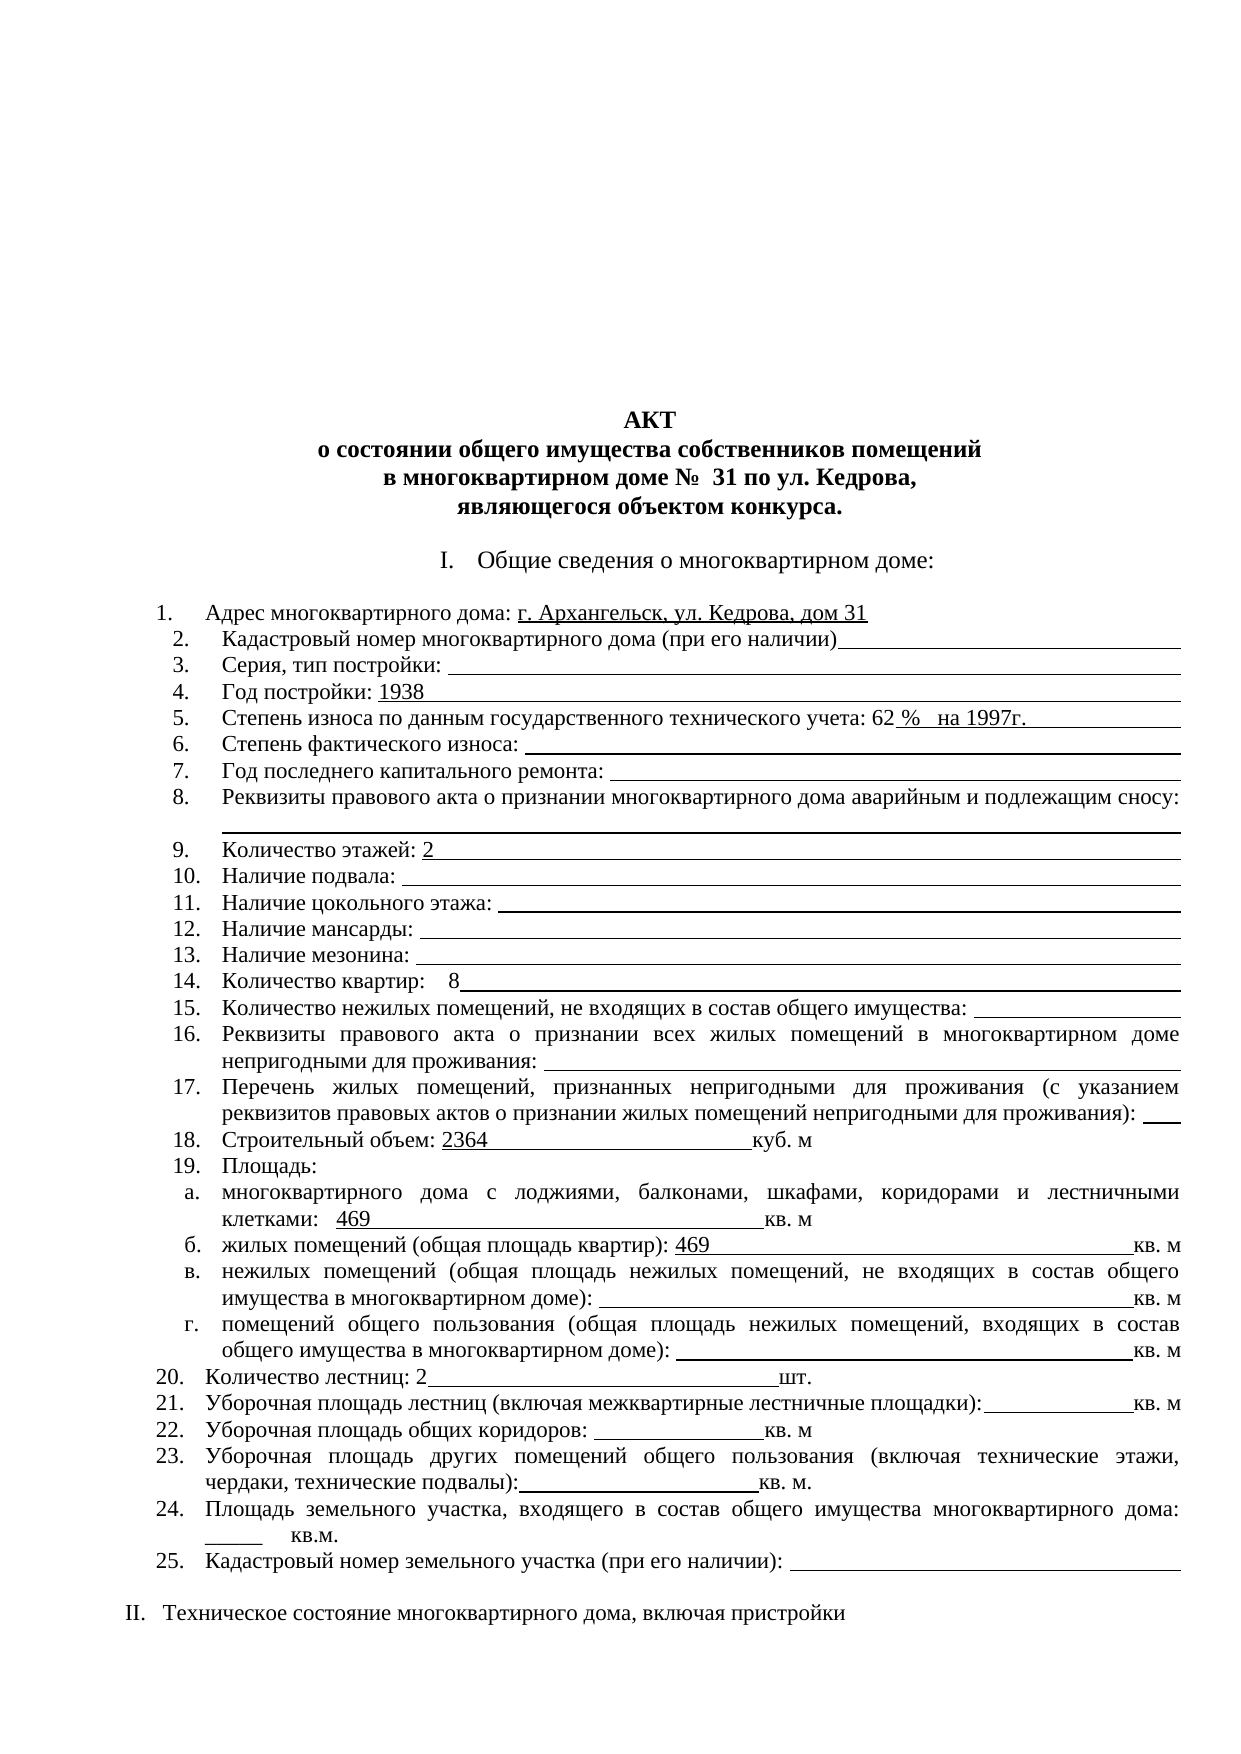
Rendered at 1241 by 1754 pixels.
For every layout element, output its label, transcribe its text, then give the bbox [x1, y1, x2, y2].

list Наличие подвала: [172, 862, 1181, 888]
list Уборочная площадь общих коридоров: кв. м [156, 1416, 1181, 1442]
list Техническое состояние многоквартирного дома, включая пристройки [125, 1599, 1181, 1625]
list жилых помещений (общая площадь квартир): 469 кв. м [184, 1231, 1181, 1257]
list Степень износа по данным государственного технического учета: 62 % на 1997г. [172, 704, 1181, 730]
list Наличие цокольного этажа: [172, 888, 1181, 915]
list Уборочная площадь других помещений общего пользования (включая технические этажи, чердаки, технические подвалы): кв. м. [156, 1442, 1181, 1495]
list Перечень жилых помещений, признанных непригодными для проживания (с указанием реквизитов правовых актов о признании жилых помещений непригодными для проживания): [172, 1073, 1181, 1126]
list Площадь земельного участка, входящего в состав общего имущества многоквартирного дома: _____ кв.м. [156, 1495, 1181, 1547]
list Кадастровый номер многоквартирного дома (при его наличии) [172, 625, 1181, 651]
list Степень фактического износа: [172, 730, 1181, 757]
list Уборочная площадь лестниц (включая межквартирные лестничные площадки): кв. м [156, 1389, 1181, 1416]
list Наличие мансарды: [172, 915, 1181, 941]
list нежилых помещений (общая площадь нежилых помещений, не входящих в состав общего имущества в многоквартирном доме): кв. м [184, 1257, 1181, 1310]
list Реквизиты правового акта о признании многоквартирного дома аварийным и подлежащим сносу: [172, 783, 1181, 836]
list Общие сведения о многоквартирном доме: [193, 545, 1181, 574]
list многоквартирного дома с лоджиями, балконами, шкафами, коридорами и лестничными клетками: 469 кв. м [184, 1178, 1181, 1231]
list Наличие мезонина: [172, 941, 1181, 968]
list Кадастровый номер земельного участка (при его наличии): [156, 1547, 1181, 1574]
text в многоквартирном доме № 31 по ул. Кедрова, [118, 462, 1181, 491]
list Количество лестниц: 2 шт. [156, 1363, 1181, 1389]
list Количество этажей: 2 [172, 836, 1181, 862]
list Количество нежилых помещений, не входящих в состав общего имущества: [172, 994, 1181, 1020]
list помещений общего пользования (общая площадь нежилых помещений, входящих в состав общего имущества в многоквартирном доме): кв. м [184, 1310, 1181, 1363]
list Строительный объем: 2364 куб. м [172, 1126, 1181, 1152]
list Площадь: [172, 1152, 1181, 1178]
list Год последнего капитального ремонта: [172, 757, 1181, 783]
text являющегося объектом конкурса. [118, 491, 1181, 520]
list Серия, тип постройки: [172, 651, 1181, 678]
list Количество квартир: 8 [172, 968, 1181, 994]
text АКТ [118, 405, 1181, 434]
text о состоянии общего имущества собственников помещений [118, 434, 1181, 462]
list Год постройки: 1938 [172, 678, 1181, 704]
list Реквизиты правового акта о признании всех жилых помещений в многоквартирном доме непригодными для проживания: [172, 1020, 1181, 1073]
list Адрес многоквартирного дома: г. Архангельск, ул. Кедрова, дом 31 [156, 599, 1181, 625]
